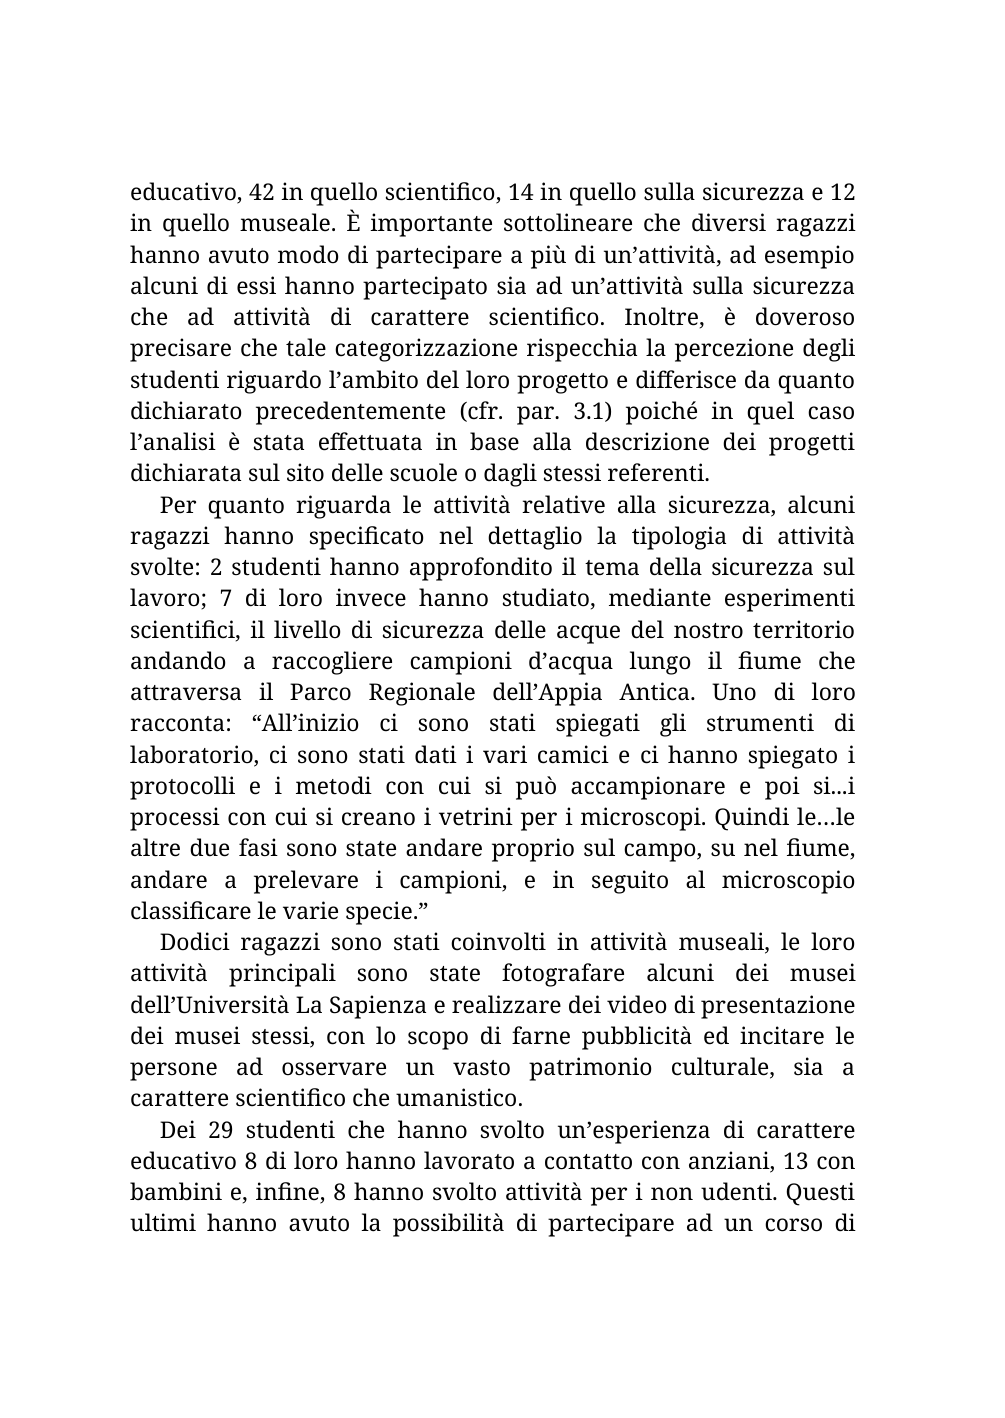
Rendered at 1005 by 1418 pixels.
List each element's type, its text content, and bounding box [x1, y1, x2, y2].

text Dodici ragazzi sono stati coinvolti in attività museali, le loro attività principali sono state fotografare alcuni dei musei dell’Università La Sapienza e realizzare dei video di presentazione dei musei stessi, con lo scopo di farne pubblicità ed incitare le persone ad osservare un vasto patrimonio culturale, sia a carattere scientifico che umanistico. [130, 926, 856, 1113]
text Classificando le attività svolte dai ragazzi in 4 macro aree emerge che 29 dei ragazzi intervistati hanno lavorato nell’ambito educativo, 42 in quello scientifico, 14 in quello sulla sicurezza e 12 in quello museale. È importante sottolineare che diversi ragazzi hanno avuto modo di partecipare a più di un’attività, ad esempio alcuni di essi hanno partecipato sia ad un’attività sulla sicurezza che ad attività di carattere scientifico. Inoltre, è doveroso precisare che tale categorizzazione rispecchia la percezione degli studenti riguardo l’ambito del loro progetto e differisce da quanto dichiarato precedentemente (cfr. par. 3.1) poiché in quel caso l’analisi è stata effettuata in base alla descrizione dei progetti dichiarata sul sito delle scuole o dagli stessi referenti. [130, 176, 856, 488]
text Per quanto riguarda le attività relative alla sicurezza, alcuni ragazzi hanno specificato nel dettaglio la tipologia di attività svolte: 2 studenti hanno approfondito il tema della sicurezza sul lavoro; 7 di loro invece hanno studiato, mediante esperimenti scientifici, il livello di sicurezza delle acque del nostro territorio andando a raccogliere campioni d’acqua lungo il fiume che attraversa il Parco Regionale dell’Appia Antica. Uno di loro racconta: “All’inizio ci sono stati spiegati gli strumenti di laboratorio, ci sono stati dati i vari camici e ci hanno spiegato i protocolli e i metodi con cui si può accampionare e poi si...i processi con cui si creano i vetrini per i microscopi. Quindi le…le altre due fasi sono state andare proprio sul campo, su nel fiume, andare a prelevare i campioni, e in seguito al microscopio classificare le varie specie.” [130, 488, 856, 926]
